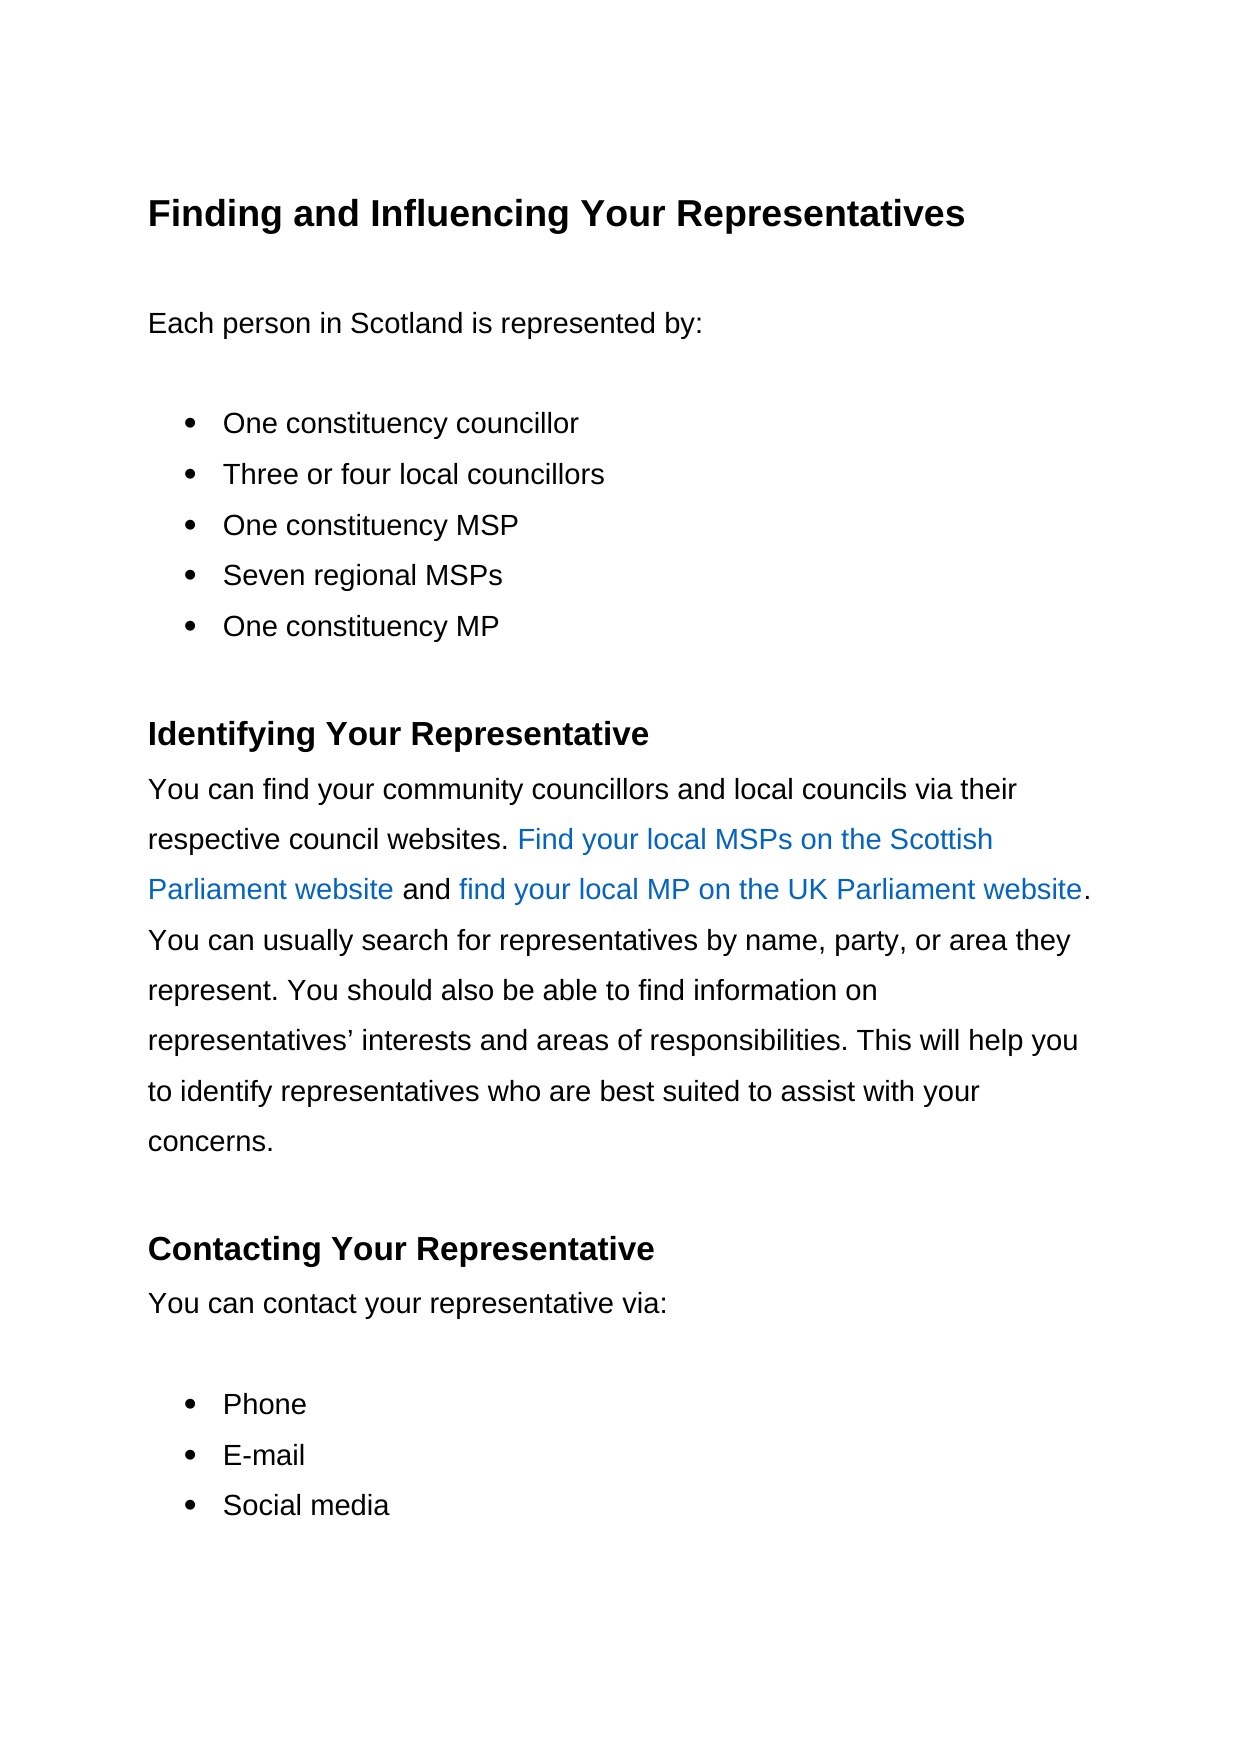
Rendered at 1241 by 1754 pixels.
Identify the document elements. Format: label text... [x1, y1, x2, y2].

subtitle Identifying Your Representative [148, 714, 1092, 753]
list Phone [185, 1387, 1092, 1421]
list One constituency MSP [185, 508, 1092, 542]
list Social media [185, 1488, 1092, 1522]
text Each person in Scotland is represented by: [148, 306, 1092, 339]
subtitle Finding and Influencing Your Representatives [148, 191, 1092, 234]
subtitle Contacting Your Representative [148, 1229, 1092, 1267]
text You can contact your representative via: [148, 1286, 1092, 1320]
list One constituency councillor [185, 407, 1092, 440]
list Seven regional MSPs [185, 558, 1092, 592]
list Three or four local councillors [185, 457, 1092, 491]
list One constituency MP [185, 609, 1092, 643]
text You can find your community councillors and local councils via their [148, 772, 1092, 805]
list E-mail [185, 1438, 1092, 1471]
text respective council websites. Find your local MSPs on the Scottish Parliament website and find your local MP on the UK Parliament website. You can usually search for representatives by name, party, or area they represent. You should also be able to find information on representatives’ interests and areas of responsibilities. This will help you to identify representatives who are best suited to assist with your concerns. [148, 822, 1092, 1157]
